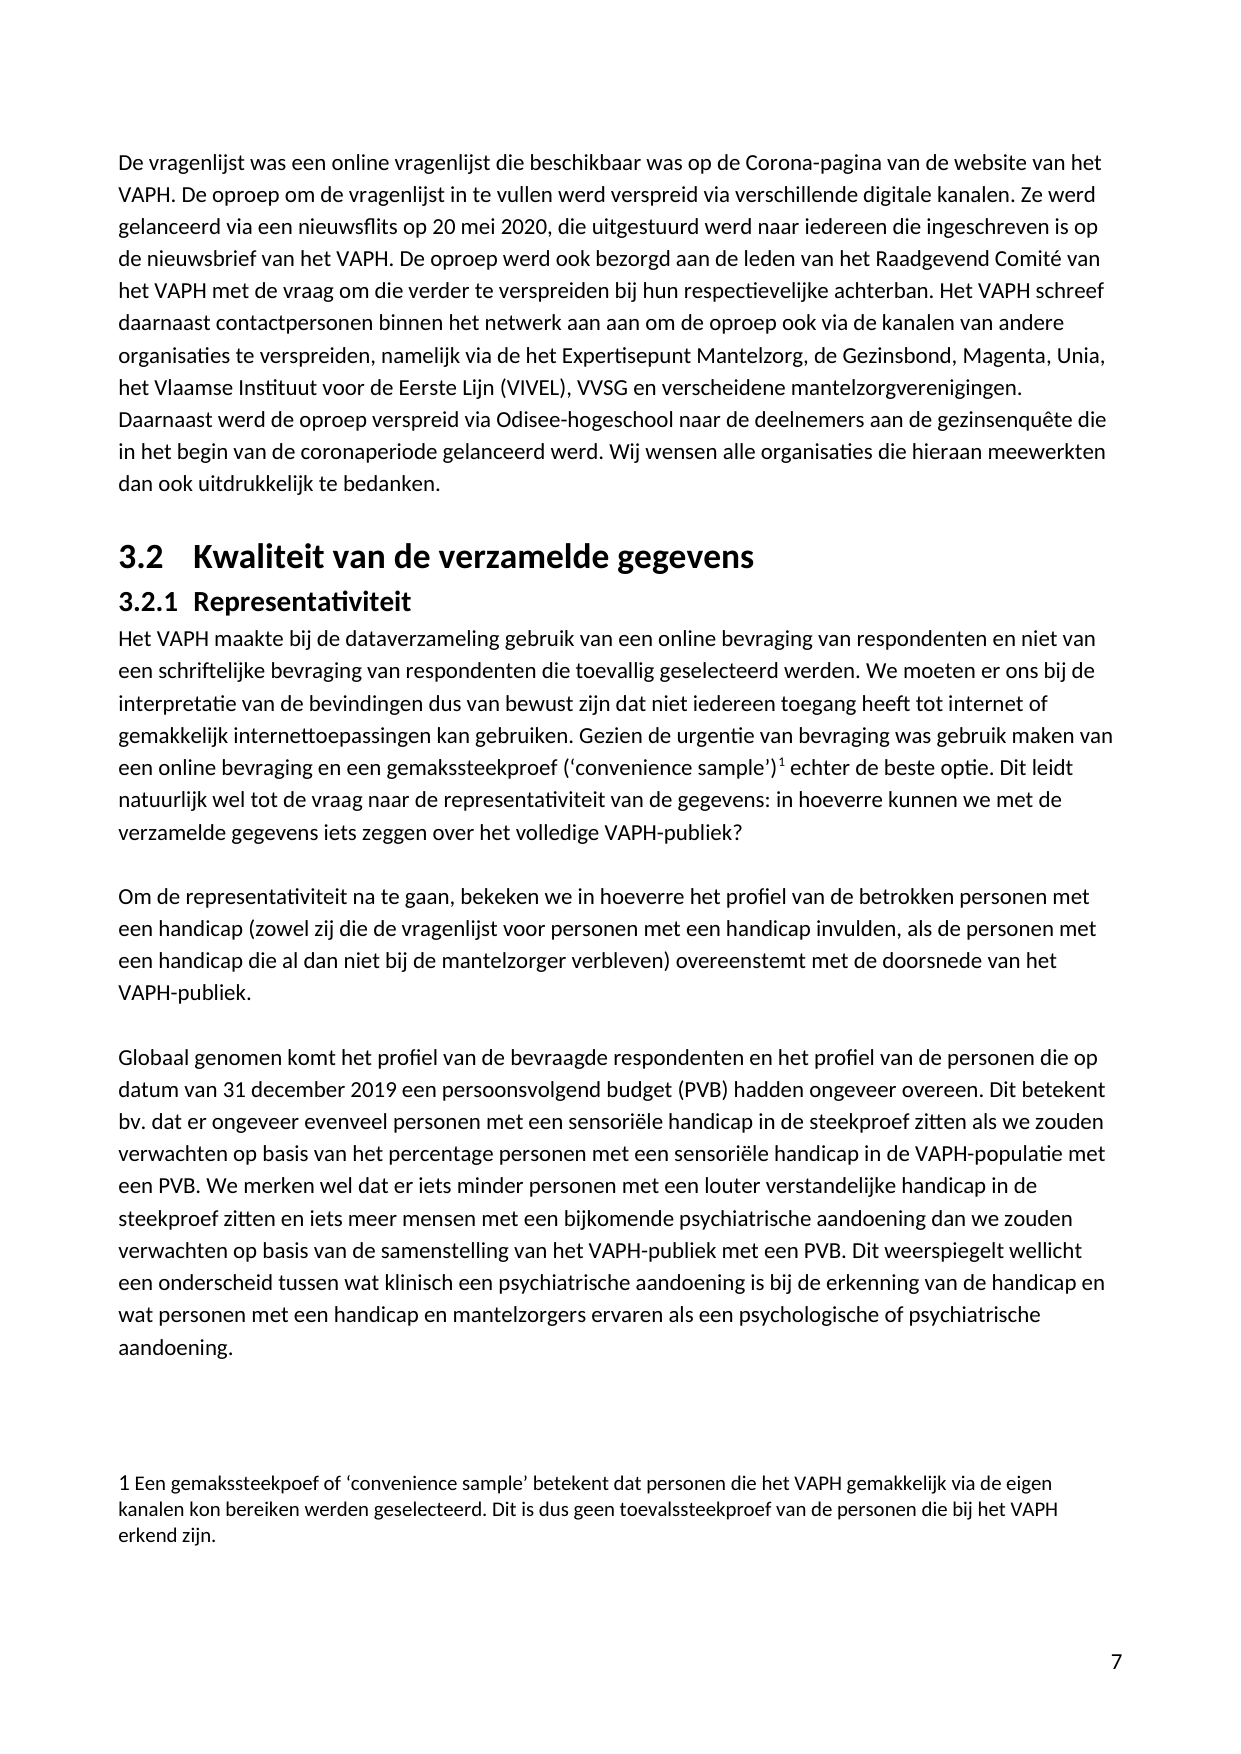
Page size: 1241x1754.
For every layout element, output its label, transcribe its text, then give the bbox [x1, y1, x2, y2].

subtitle 3.2.1 Representativiteit [118, 583, 1122, 619]
text Om de representativiteit na te gaan, bekeken we in hoeverre het profiel van de betrokken personen met een handicap (zowel zij die de vragenlijst voor personen met een handicap invulden, als de personen met een handicap die al dan niet bij de mantelzorger verbleven) overeenstemt met de doorsnede van het VAPH-publiek. [118, 882, 1122, 1007]
subtitle 3.2 Kwaliteit van de verzamelde gegevens [118, 534, 1122, 577]
text Globaal genomen komt het profiel van de bevraagde respondenten en het profiel van de personen die op datum van 31 december 2019 een persoonsvolgend budget (PVB) hadden ongeveer overeen. Dit betekent bv. dat er ongeveer evenveel personen met een sensoriële handicap in de steekproef zitten als we zouden verwachten op basis van het percentage personen met een sensoriële handicap in de VAPH-populatie met een PVB. We merken wel dat er iets minder personen met een louter verstandelijke handicap in de steekproef zitten en iets meer mensen met een bijkomende psychiatrische aandoening dan we zouden verwachten op basis van de samenstelling van het VAPH-publiek met een PVB. Dit weerspiegelt wellicht een onderscheid tussen wat klinisch een psychiatrische aandoening is bij de erkenning van de handicap en wat personen met een handicap en mantelzorgers ervaren als een psychologische of psychiatrische aandoening. [118, 1043, 1122, 1361]
text De vragenlijst was een online vragenlijst die beschikbaar was op de Corona-pagina van de website van het VAPH. De oproep om de vragenlijst in te vullen werd verspreid via verschillende digitale kanalen. Ze werd gelanceerd via een nieuwsflits op 20 mei 2020, die uitgestuurd werd naar iedereen die ingeschreven is op de nieuwsbrief van het VAPH. De oproep werd ook bezorgd aan de leden van het Raadgevend Comité van het VAPH met de vraag om die verder te verspreiden bij hun respectievelijke achterban. Het VAPH schreef daarnaast contactpersonen binnen het netwerk aan aan om de oproep ook via de kanalen van andere organisaties te verspreiden, namelijk via de het Expertisepunt Mantelzorg, de Gezinsbond, Magenta, Unia, het Vlaamse Instituut voor de Eerste Lijn (VIVEL), VVSG en verscheidene mantelzorgverenigingen. Daarnaast werd de oproep verspreid via Odisee-hogeschool naar de deelnemers aan de gezinsenquête die in het begin van de coronaperiode gelanceerd werd. Wij wensen alle organisaties die hieraan meewerkten dan ook uitdrukkelijk te bedanken. [118, 148, 1122, 497]
text Het VAPH maakte bij de dataverzameling gebruik van een online bevraging van respondenten en niet van een schriftelijke bevraging van respondenten die toevallig geselecteerd werden. We moeten er ons bij de interpretatie van de bevindingen dus van bewust zijn dat niet iedereen toegang heeft tot internet of gemakkelijk internettoepassingen kan gebruiken. Gezien de urgentie van bevraging was gebruik maken van een online bevraging en een gemakssteekproef (‘convenience sample’) echter de beste optie. Dit leidt natuurlijk wel tot de vraag naar de representativiteit van de gegevens: in hoeverre kunnen we met de verzamelde gegevens iets zeggen over het volledige VAPH-publiek? [118, 624, 1122, 846]
